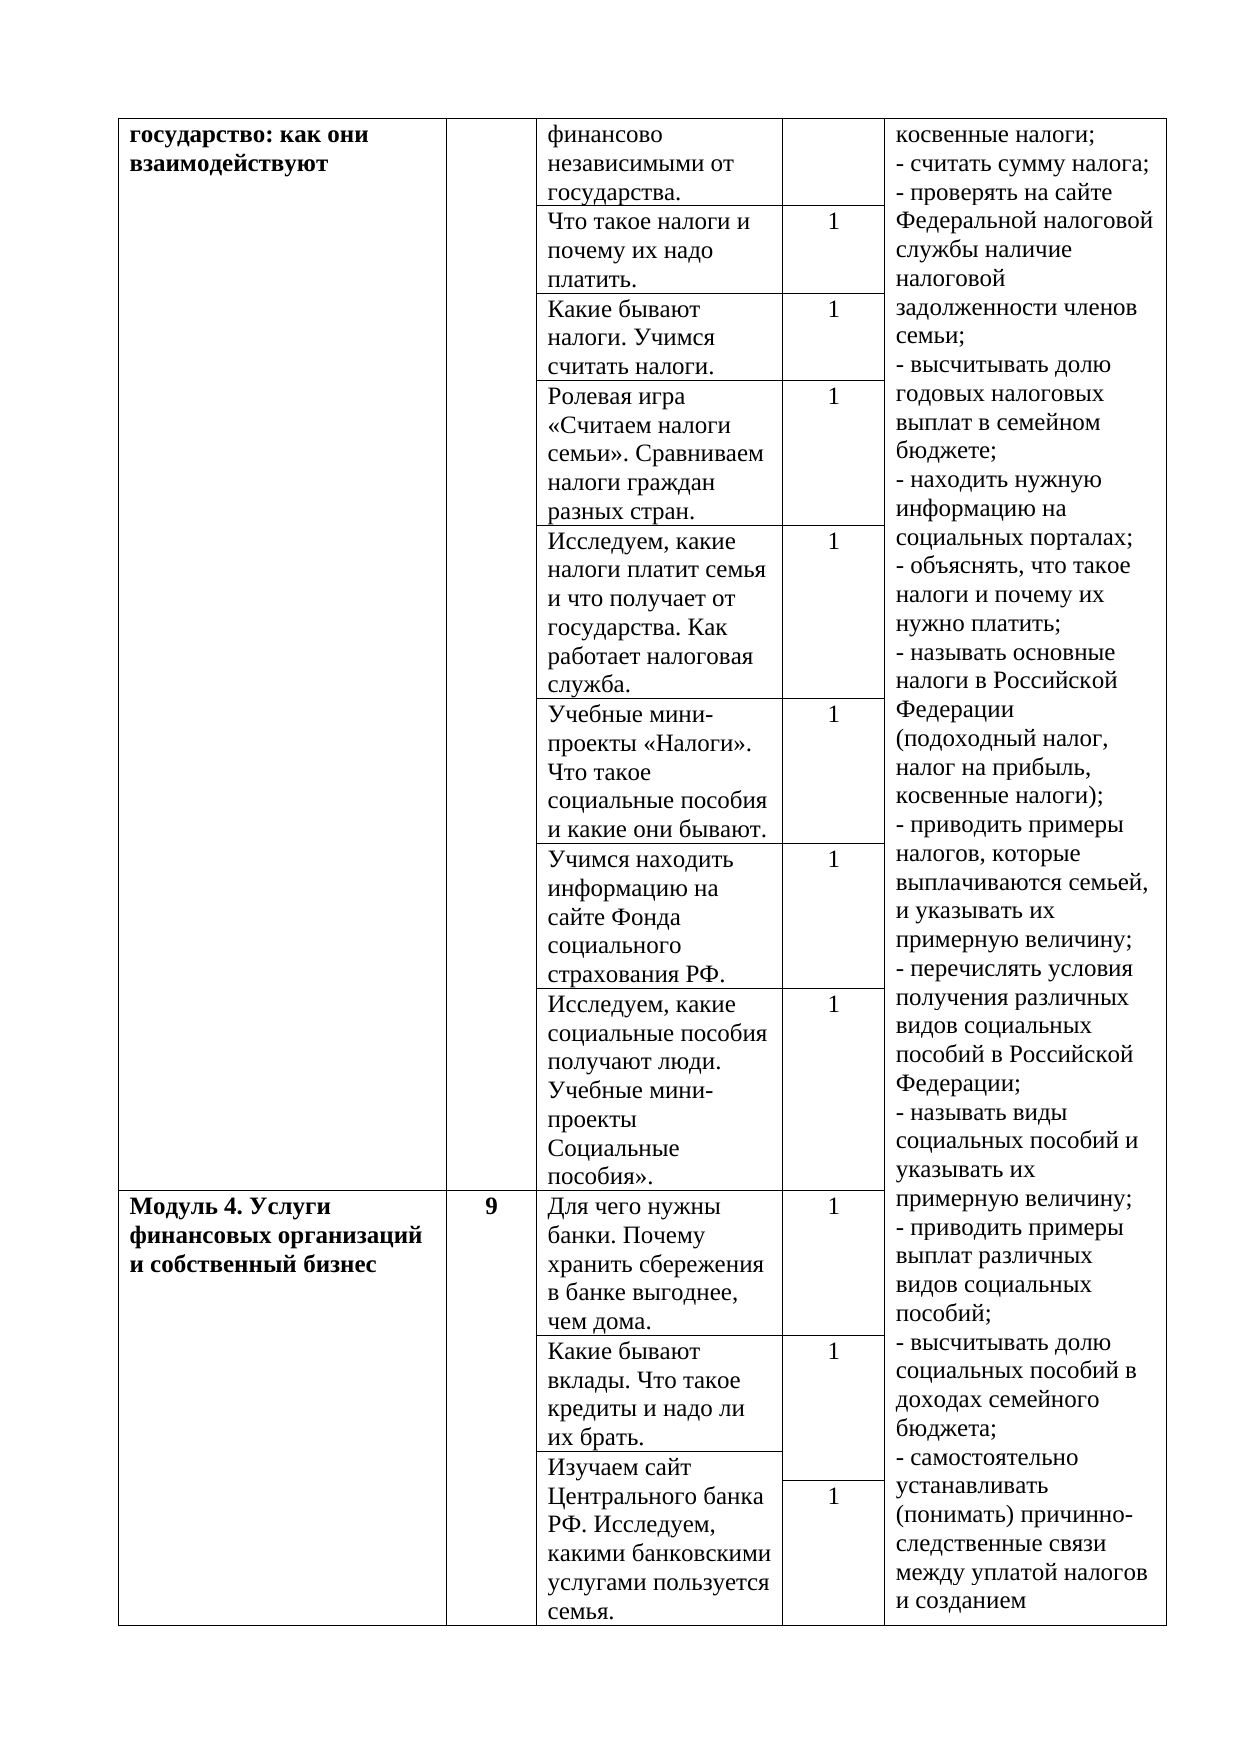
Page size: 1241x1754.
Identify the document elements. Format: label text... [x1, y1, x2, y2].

table_cell 1 [783, 119, 884, 205]
table_cell 9 [447, 1191, 536, 1624]
table_cell 1 [783, 1481, 884, 1624]
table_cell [537, 119, 782, 205]
table_cell 8 [447, 119, 536, 1190]
table_cell Изучаем сайт Центрального банка РФ. Исследуем, какими банковскими услугами пользуется семья. [537, 1452, 782, 1624]
table_cell Учебные мини-проекты «Налоги». Что такое социальные пособия и какие они бывают. [537, 699, 782, 843]
table_cell 1 [783, 1191, 884, 1335]
table_cell 1 [783, 989, 884, 1190]
table_cell Учимся находить информацию на сайте Фонда социального страхования РФ. [537, 844, 782, 988]
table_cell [119, 119, 446, 1190]
table_cell 1 [783, 381, 884, 525]
table_cell 1 [783, 206, 884, 293]
table_cell 1 [783, 844, 884, 988]
table_cell 1 [783, 526, 884, 698]
table_cell Ролевая игра «Считаем налоги семьи». Сравниваем налоги граждан разных стран. [537, 381, 782, 525]
table_cell 1 [783, 699, 884, 843]
table_cell 1 [783, 1336, 884, 1480]
table_cell Исследуем, какие налоги платит семья и что получает от государства. Как работает налоговая служба. [537, 526, 782, 698]
table_cell Какие бывают вклады. Что такое кредиты и надо ли их брать. [537, 1336, 782, 1451]
table_cell 1 [783, 294, 884, 380]
table_cell Модуль 4. Услуги финансовых организаций и собственный бизнес [119, 1191, 446, 1624]
table_cell Какие бывают налоги. Учимся считать налоги. [537, 294, 782, 380]
table_cell Что такое налоги и почему их надо платить. [537, 206, 782, 293]
table_cell Исследуем, какие социальные пособия получают люди. Учебные мини-проекты Социальные пособия». [537, 989, 782, 1190]
table_cell Для чего нужны банки. Почему хранить сбережения в банке выгоднее, чем дома. [537, 1191, 782, 1335]
